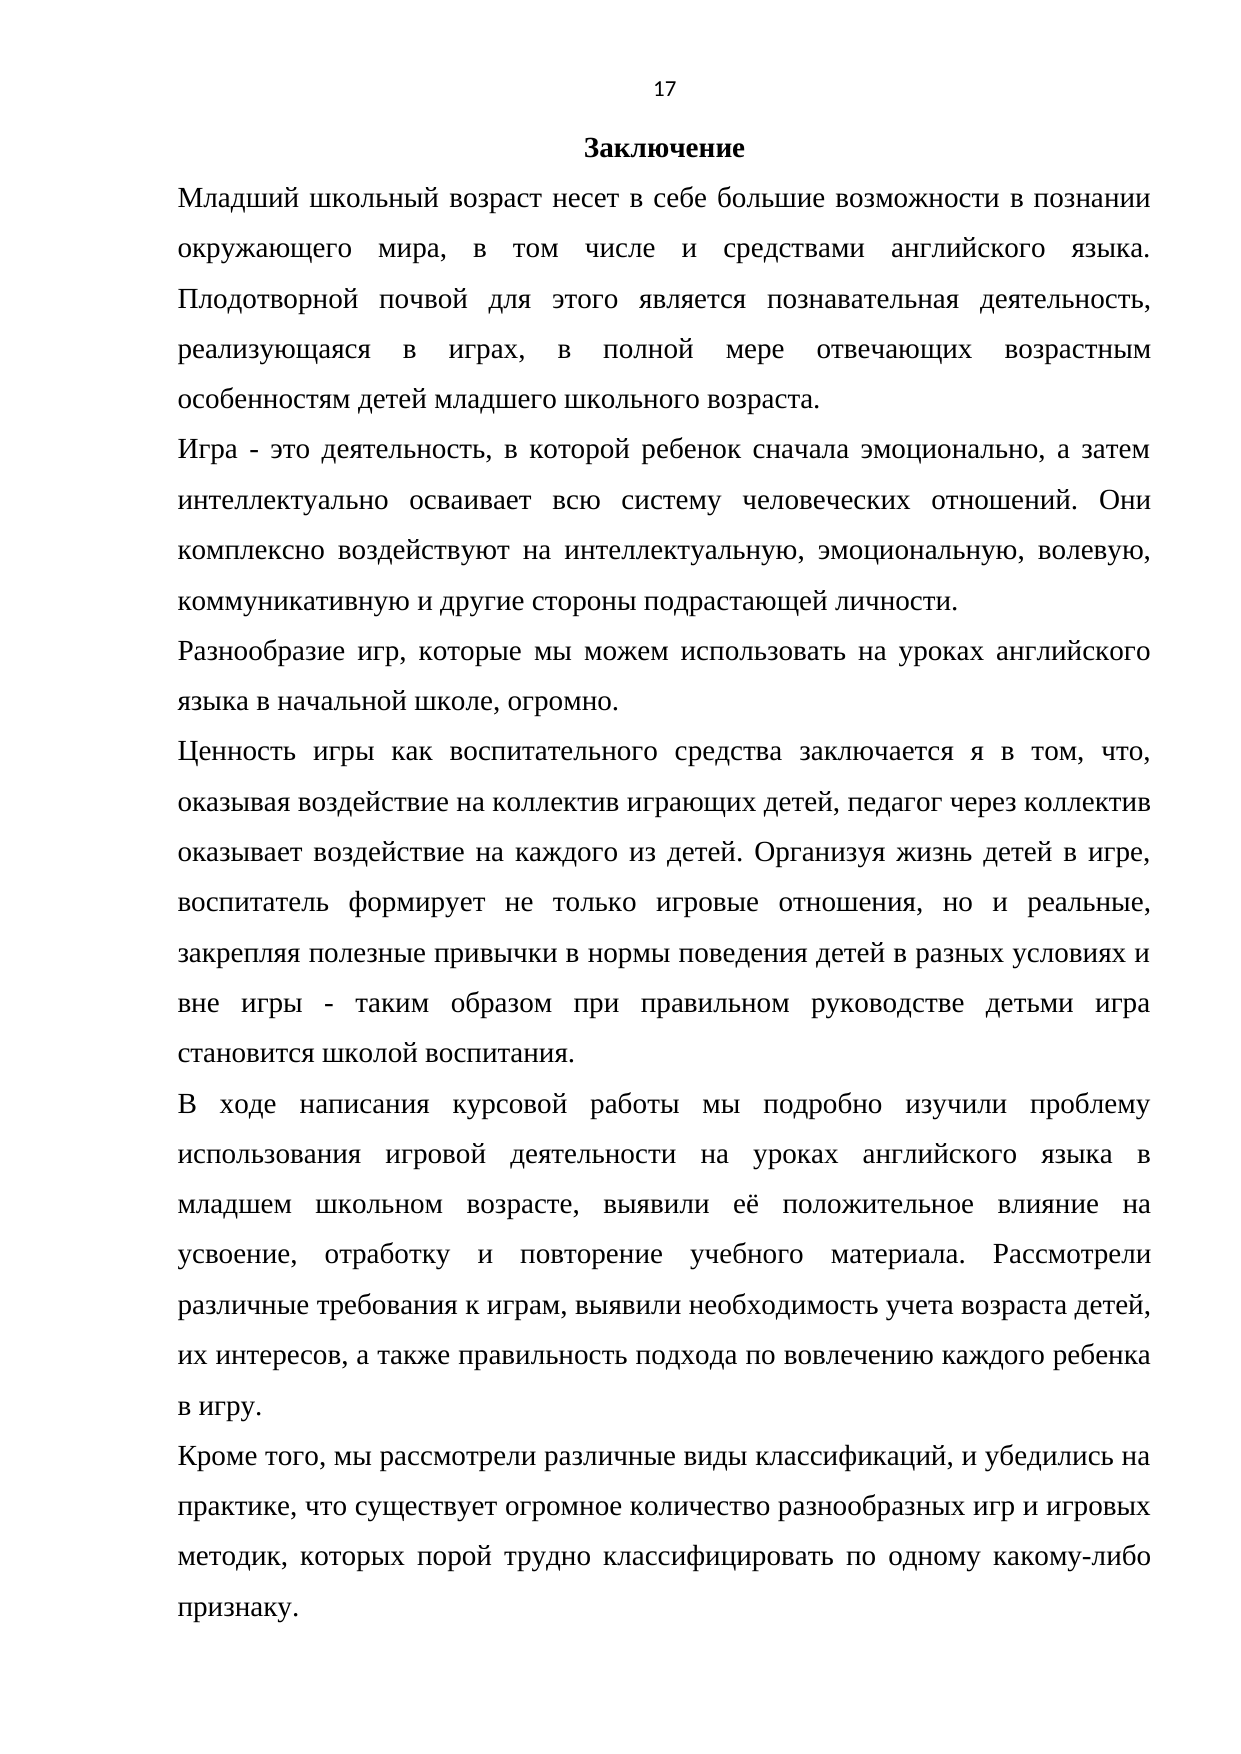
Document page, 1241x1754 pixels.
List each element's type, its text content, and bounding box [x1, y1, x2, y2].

text Разнообразие игр, которые мы можем использовать на уроках английского языка в начальной школе, огромно. [177, 633, 1152, 717]
text Заключение [177, 130, 1152, 163]
text Игра - это деятельность, в которой ребенок сначала эмоционально, а затем интеллектуально осваивает всю систему человеческих отношений. Они комплексно воздействуют на интеллектуальную, эмоциональную, волевую, коммуникативную и другие стороны подрастающей личности. [177, 432, 1152, 616]
text Кроме того, мы рассмотрели различные виды классификаций, и убедились на практике, что существует огромное количество разнообразных игр и игровых методик, которых порой трудно классифицировать по одному какому-либо признаку. [177, 1438, 1152, 1622]
text В ходе написания курсовой работы мы подробно изучили проблему использования игровой деятельности на уроках английского языка в младшем школьном возрасте, выявили её положительное влияние на усвоение, отработку и повторение учебного материала. Рассмотрели различные требования к играм, выявили необходимость учета возраста детей, их интересов, а также правильность подхода по вовлечению каждого ребенка в игру. [177, 1086, 1152, 1421]
text Ценность игры как воспитательного средства заключается я в том, что, оказывая воздействие на коллектив играющих детей, педагог через коллектив оказывает воздействие на каждого из детей. Организуя жизнь детей в игре, воспитатель формирует не только игровые отношения, но и реальные, закрепляя полезные привычки в нормы поведения детей в разных условиях и вне игры - таким образом при правильном руководстве детьми игра становится школой воспитания. [177, 733, 1152, 1069]
text Младший школьный возраст несет в себе большие возможности в познании окружающего мира, в том числе и средствами английского языка. Плодотворной почвой для этого является познавательная деятельность, реализующаяся в играх, в полной мере отвечающих возрастным особенностям детей младшего школьного возраста. [177, 180, 1152, 415]
